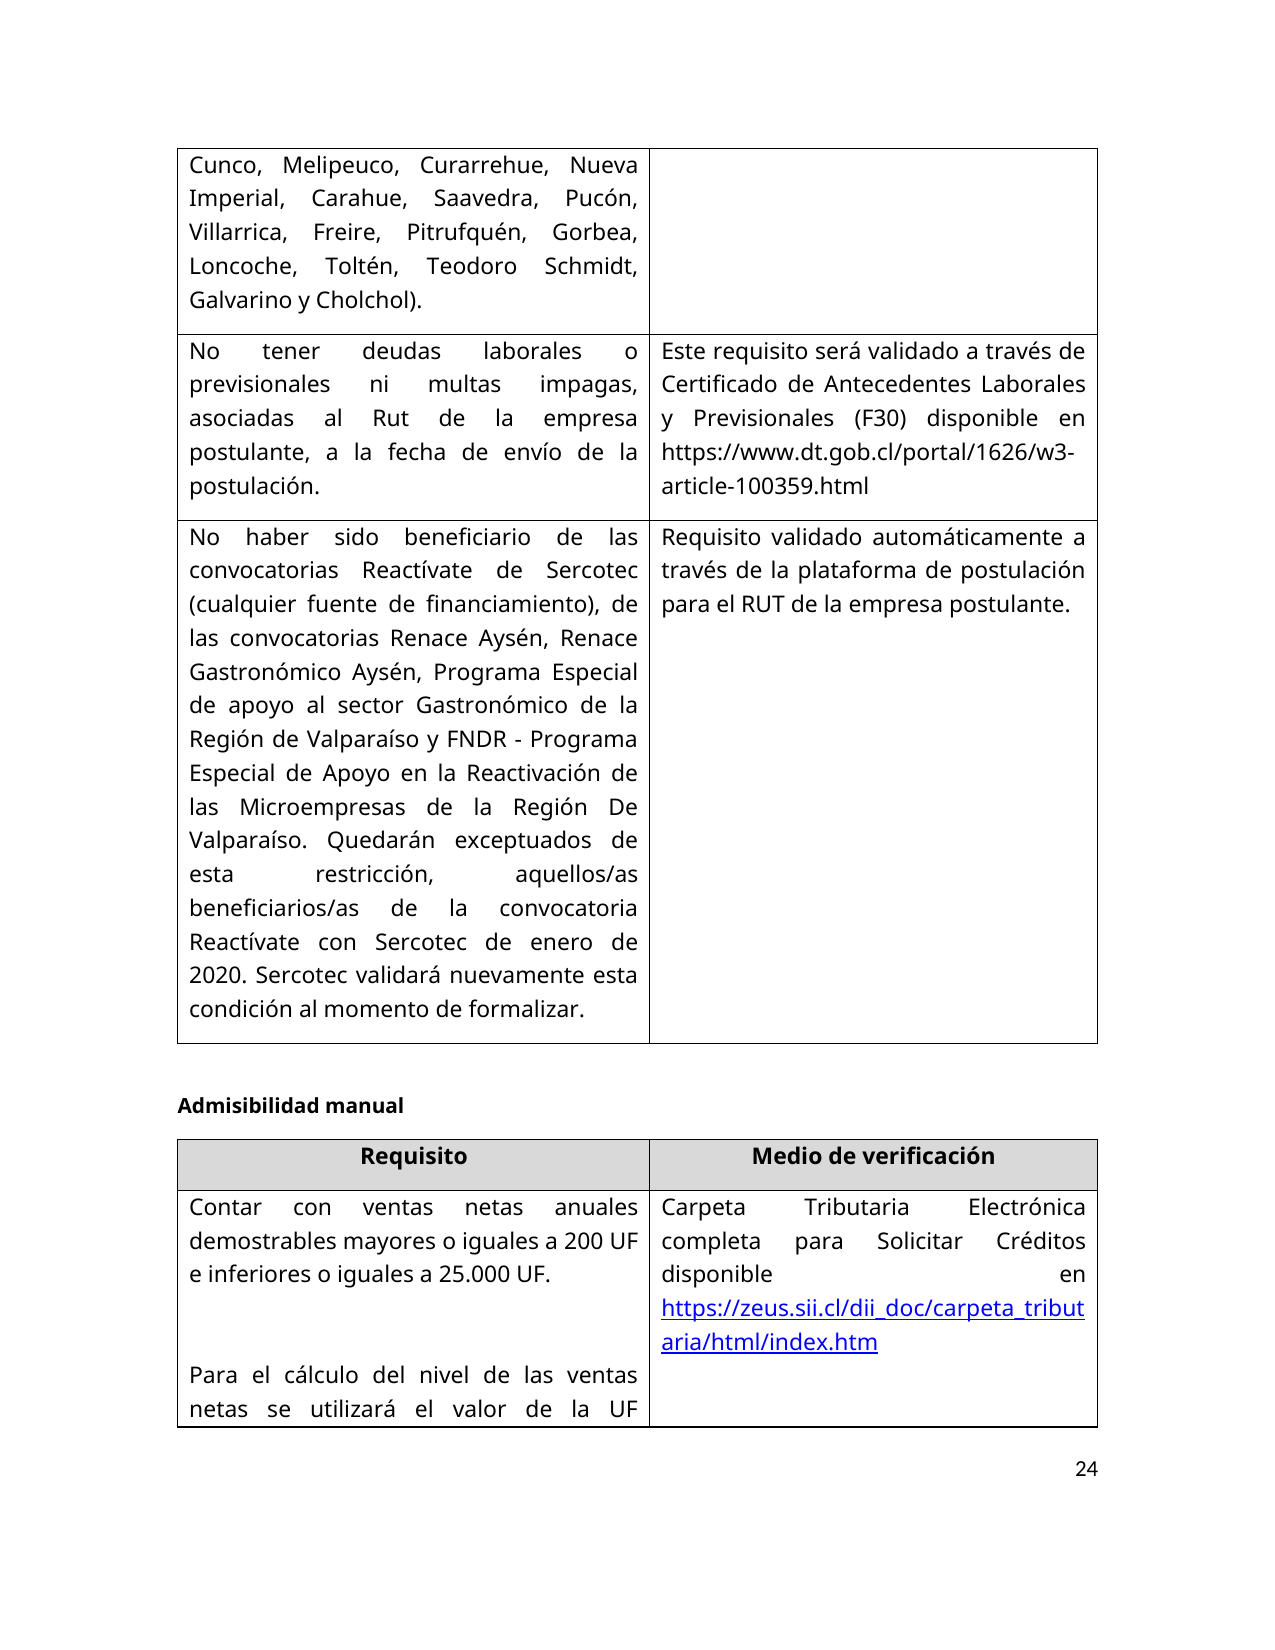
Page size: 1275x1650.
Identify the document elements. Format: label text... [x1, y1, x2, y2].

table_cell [178, 1191, 649, 1426]
text Admisibilidad manual [177, 1092, 1098, 1120]
table_cell No tener deudas laborales o previsionales ni multas impagas, asociadas al Rut de la empresa postulante, a la fecha de envío de la postulación. [178, 335, 649, 520]
table_header Requisito [178, 1140, 649, 1190]
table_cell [650, 1191, 1097, 1426]
table_cell Este requisito será validado a través de Certificado de Antecedentes Laborales y Previsionales (F30) disponible en https://www.dt.gob.cl/portal/1626/w3-article-100359.html [650, 335, 1097, 520]
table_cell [178, 149, 649, 334]
table_header Medio de verificación [650, 1140, 1097, 1190]
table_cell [650, 149, 1097, 334]
table_cell Requisito validado automáticamente a través de la plataforma de postulación para el RUT de la empresa postulante. [650, 521, 1097, 1043]
table_cell No haber sido beneficiario de las convocatorias Reactívate de Sercotec (cualquier fuente de financiamiento), de las convocatorias Renace Aysén, Renace Gastronómico Aysén, Programa Especial de apoyo al sector Gastronómico de la Región de Valparaíso y FNDR - Programa Especial de Apoyo en la Reactivación de las Microempresas de la Región De Valparaíso. Quedarán exceptuados de esta restricción, aquellos/as beneficiarios/as de la convocatoria Reactívate con Sercotec de enero de 2020. Sercotec validará nuevamente esta condición al momento de formalizar. [178, 521, 649, 1043]
